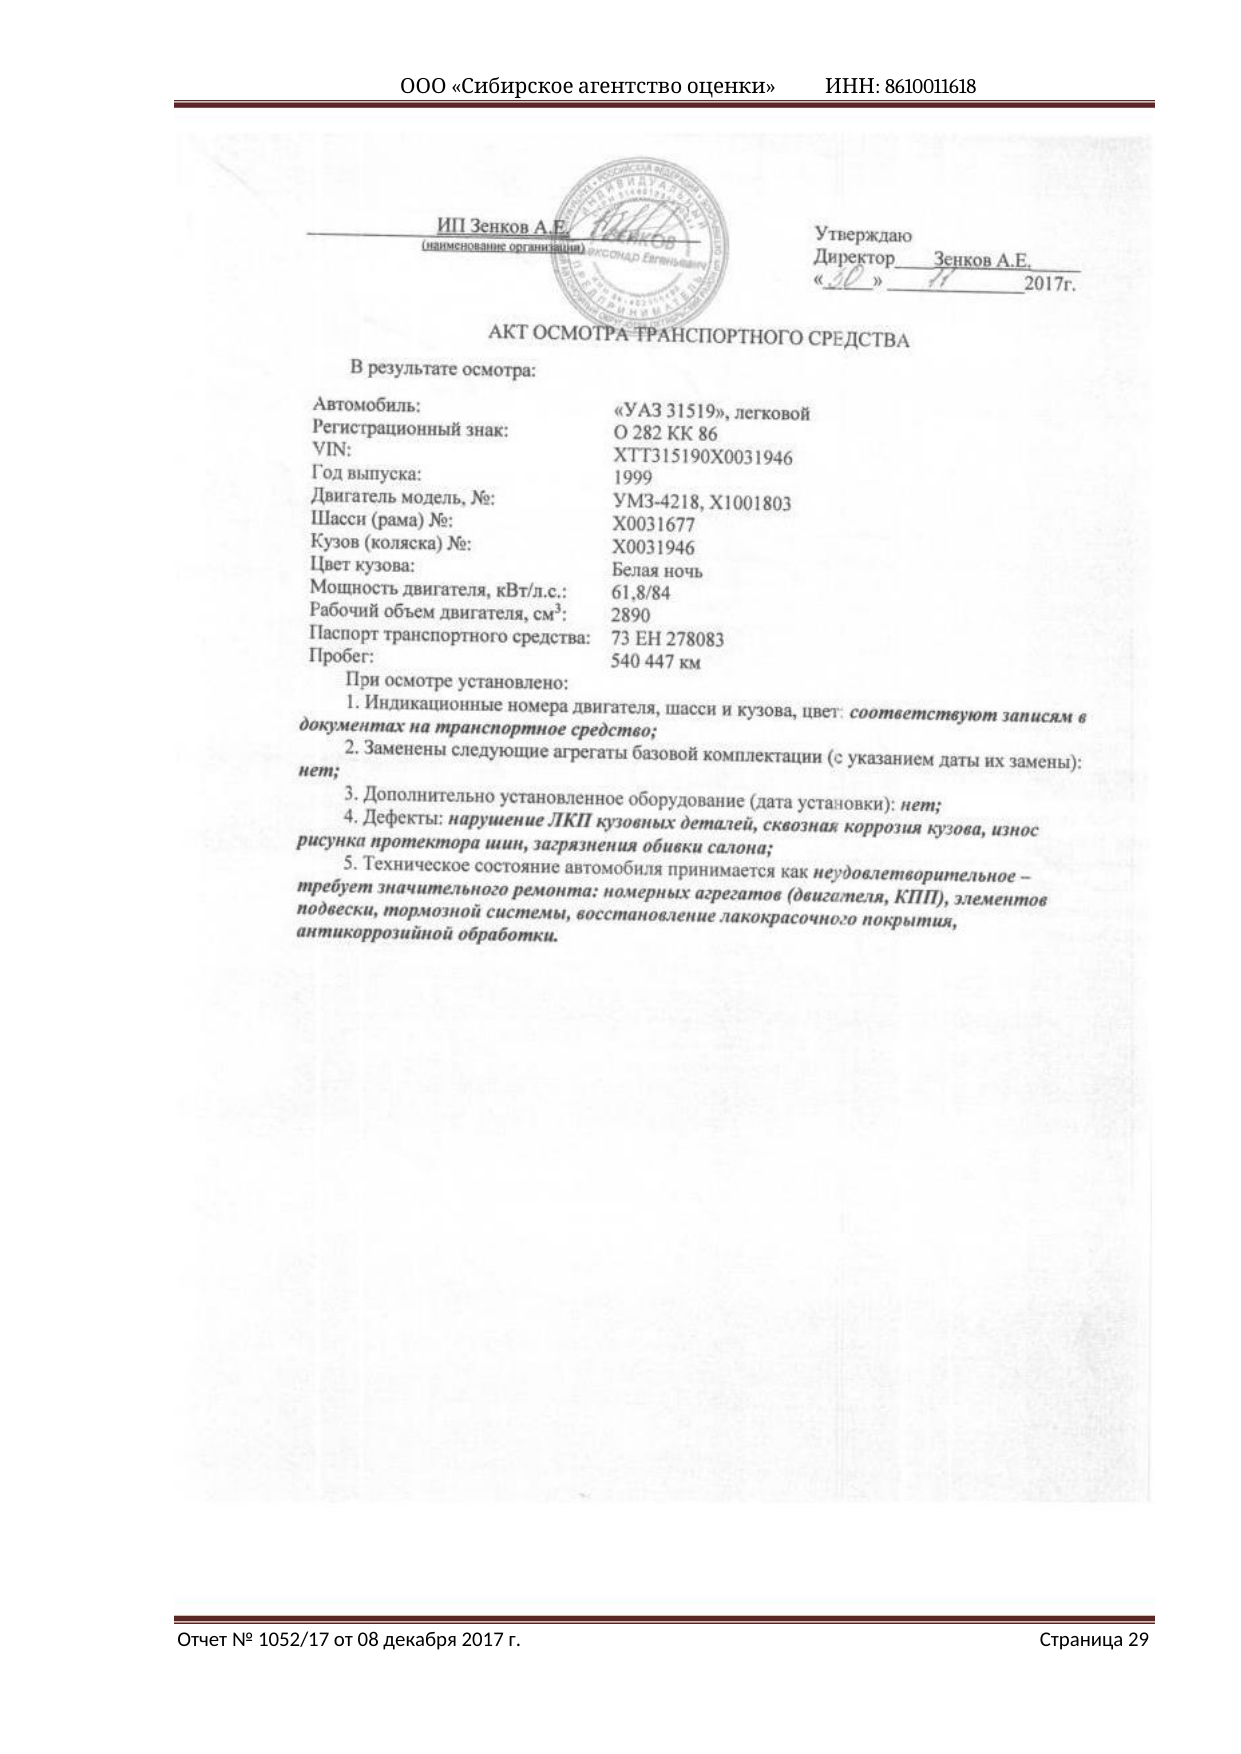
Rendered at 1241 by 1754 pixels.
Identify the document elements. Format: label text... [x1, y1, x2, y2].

picture [174, 100, 1155, 1624]
text Отчет № 1052/17 от 08 декабря 2017 г. Страница 29 [177, 1626, 1152, 1651]
text ООО «Сибирское агентство оценки» ИНН: 8610011618 [400, 74, 1152, 98]
